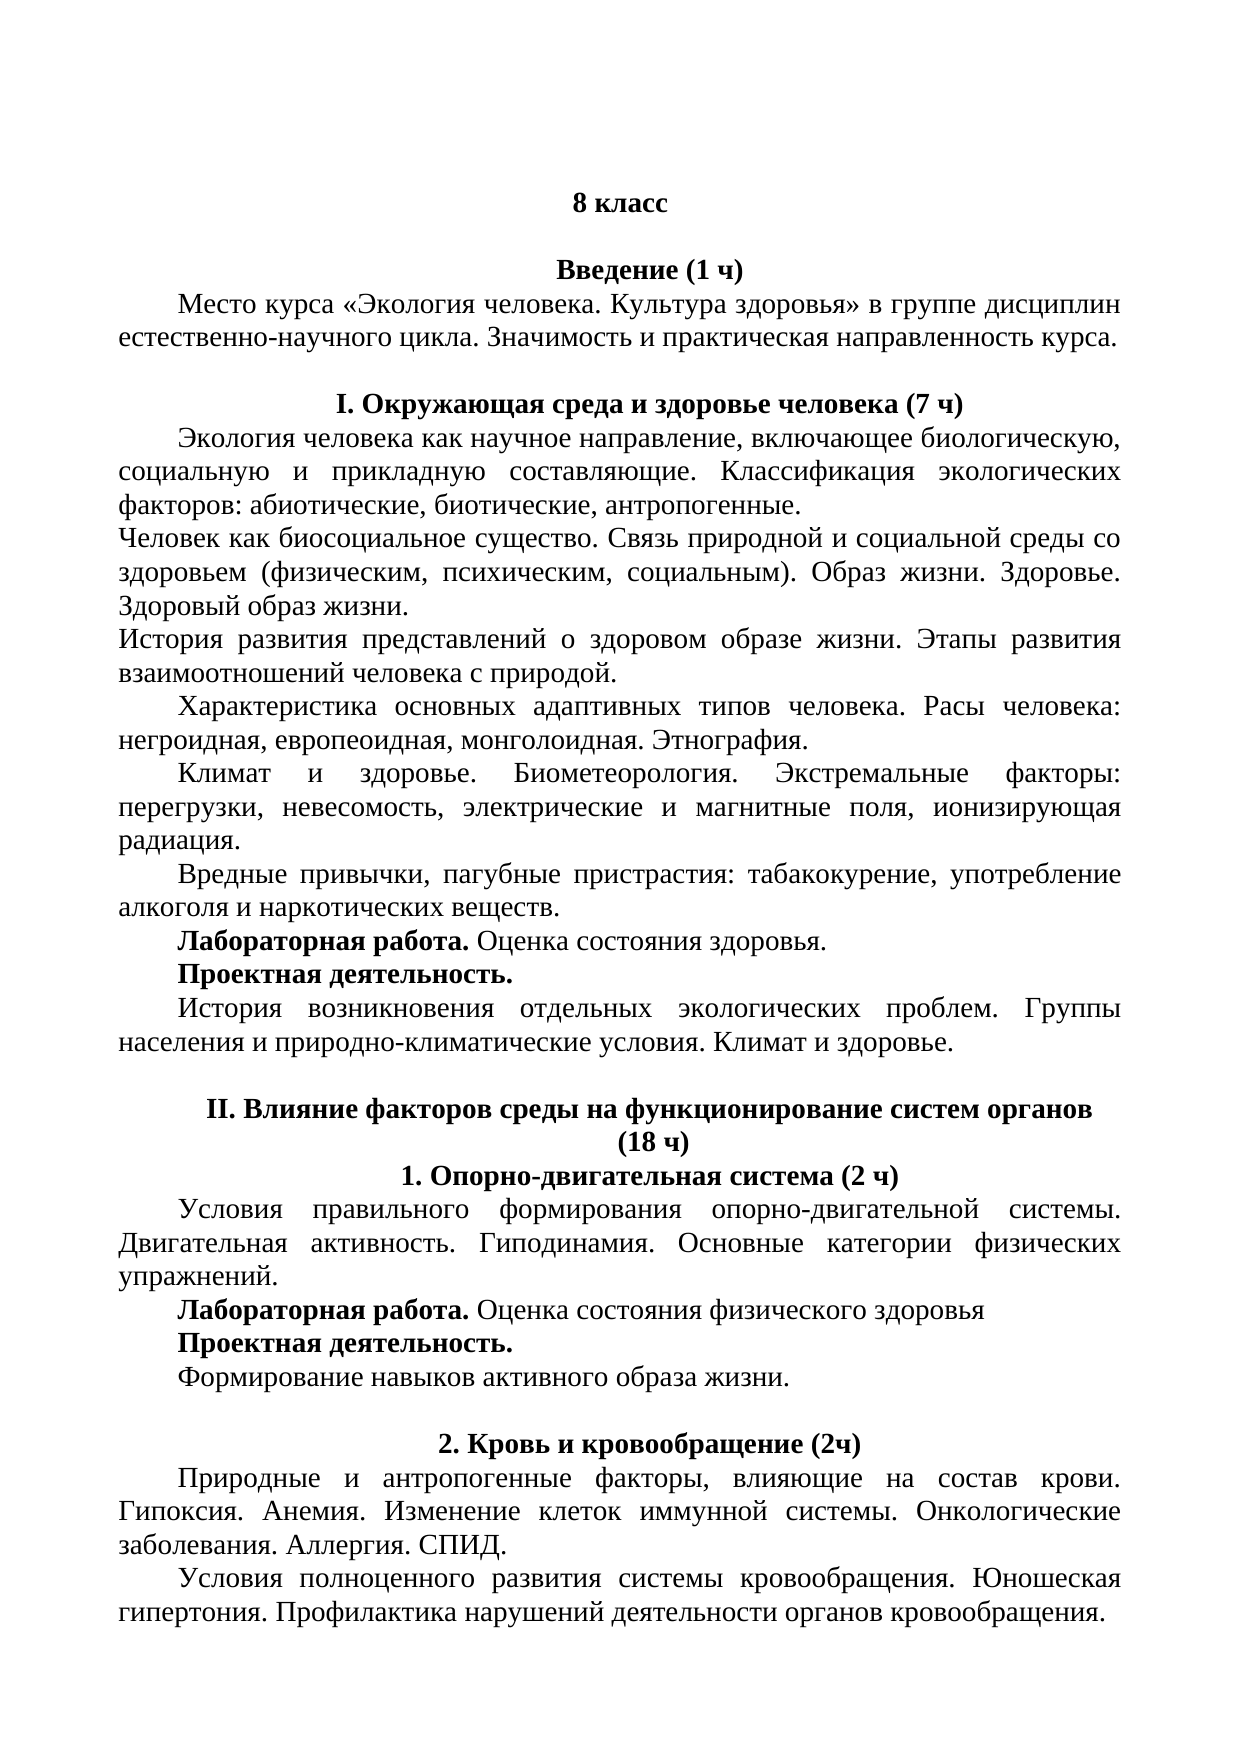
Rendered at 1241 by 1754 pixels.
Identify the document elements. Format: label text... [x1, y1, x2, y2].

text История возникновения отдельных экологических проблем. Группы населения и природно-климатические условия. Климат и здоровье. [118, 990, 1122, 1057]
text Вредные привычки, пагубные пристрастия: табакокурение, употребление алкоголя и наркотических веществ. [118, 856, 1122, 923]
text I. Окружающая среда и здоровье человека (7 ч) [118, 386, 1122, 420]
text Природные и антропогенные факторы, влияющие на состав крови. Гипоксия. Анемия. Изменение клеток иммунной системы. Онкологические заболевания. Аллергия. СПИД. [118, 1460, 1122, 1560]
text История развития представлений о здоровом образе жизни. Этапы развития взаимоотношений человека с природой. [118, 621, 1122, 688]
text Лабораторная работа. Оценка состояния здоровья. [118, 923, 1122, 957]
text II. Влияние факторов среды на функционирование систем органов [118, 1091, 1122, 1124]
text 2. Кровь и кровообращение (2ч) [118, 1426, 1122, 1460]
text Климат и здоровье. Биометеорология. Экстремальные факторы: перегрузки, невесомость, электрические и магнитные поля, ионизирующая радиация. [118, 755, 1122, 856]
text Человек как биосоциальное существо. Связь природной и социальной среды со здоровьем (физическим, психическим, социальным). Образ жизни. Здоровье. Здоровый образ жизни. [118, 521, 1122, 621]
text Условия полноценного развития системы кровообращения. Юношеская гипертония. Профилактика нарушений деятельности органов кровообращения. [118, 1560, 1122, 1627]
text Условия правильного формирования опорно-двигательной системы. Двигательная активность. Гиподинамия. Основные категории физических упражнений. [118, 1191, 1122, 1292]
text 1. Опорно-двигательная система (2 ч) [118, 1158, 1122, 1191]
text 8 класс [118, 185, 1122, 219]
text Проектная деятельность. [118, 1326, 1122, 1359]
text Лабораторная работа. Оценка состояния физического здоровья [118, 1292, 1122, 1326]
text Проектная деятельность. [118, 957, 1122, 990]
text Формирование навыков активного образа жизни. [118, 1359, 1122, 1393]
text Экология человека как научное направление, включающее биологическую, социальную и прикладную составляющие. Классификация экологических факторов: абиотические, биотические, антропогенные. [118, 420, 1122, 521]
text Место курса «Экология человека. Культура здоровья» в группе дисциплин естественно-научного цикла. Значимость и практическая направленность курса. [118, 286, 1122, 353]
text (18 ч) [118, 1124, 1122, 1158]
text Характеристика основных адаптивных типов человека. Расы человека: негроидная, европеоидная, монголоидная. Этнография. [118, 688, 1122, 755]
text Введение (1 ч) [118, 252, 1122, 286]
